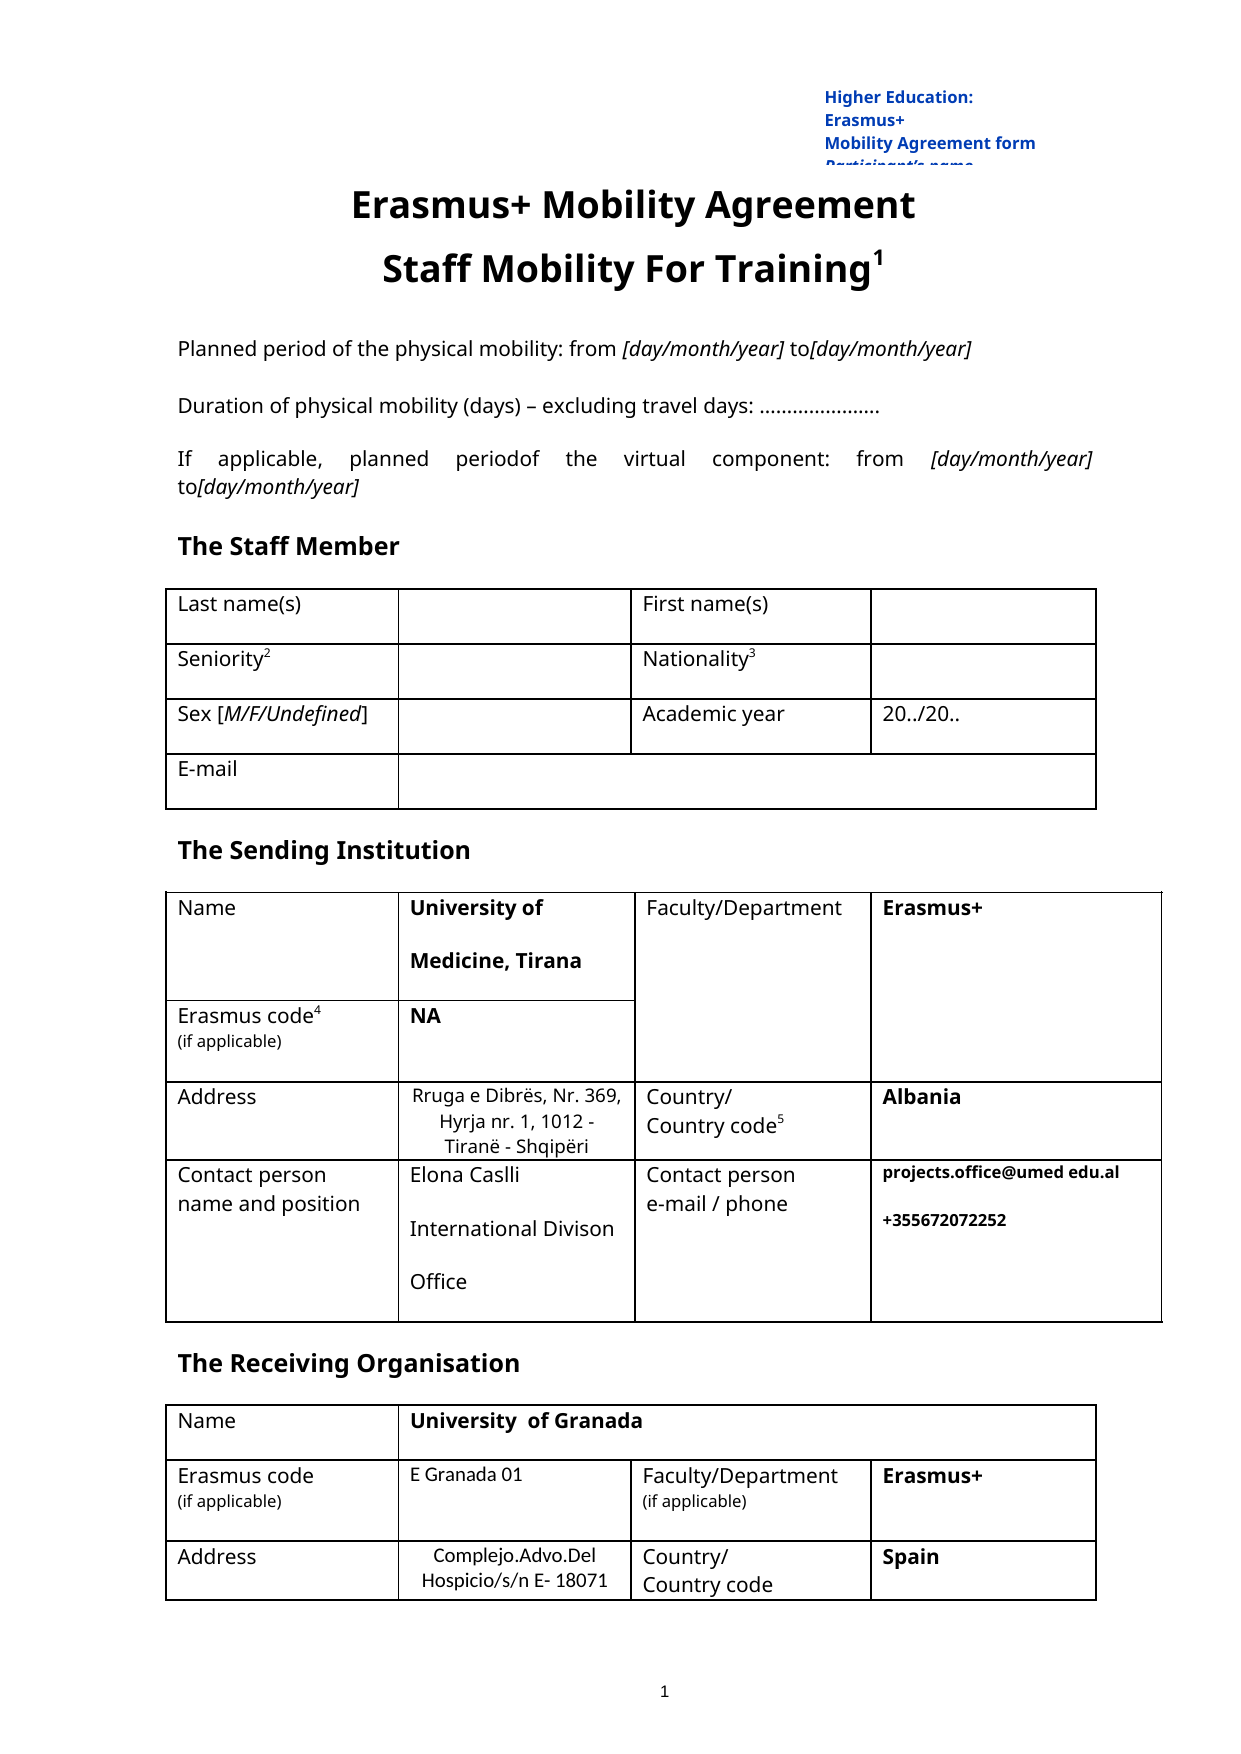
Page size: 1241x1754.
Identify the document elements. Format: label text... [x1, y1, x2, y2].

table_cell E Granada 01 [399, 1461, 630, 1540]
text Staff Mobility For Training [177, 242, 1089, 293]
text The Receiving Organisation [177, 1345, 1196, 1379]
table_cell Elona Caslli International Divison Office [399, 1161, 634, 1321]
table_cell Sex [M/F/Undefined] [167, 700, 398, 753]
table_header [399, 590, 630, 643]
table_cell Erasmus+ [872, 1461, 1095, 1540]
table_cell [399, 700, 630, 753]
table_header Name [167, 1406, 398, 1459]
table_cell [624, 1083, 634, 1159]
table_header University of Granada [399, 1406, 1095, 1459]
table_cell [399, 1542, 630, 1599]
table_header Last name(s) [167, 590, 398, 643]
table_header [872, 590, 1095, 643]
table_header First name(s) [632, 590, 870, 643]
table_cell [632, 1542, 870, 1599]
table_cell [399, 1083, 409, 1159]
table_cell Contact person name and position [167, 1161, 398, 1321]
table_cell Spain [872, 1542, 1095, 1599]
text The Sending Institution [177, 832, 1196, 866]
text Planned period of the physical mobility: from [day/month/year] to[day/month/year] [177, 334, 1092, 363]
table_cell Country/ Country code [636, 1083, 870, 1159]
table_cell E-mail [167, 755, 398, 808]
table_cell Address [167, 1083, 398, 1159]
table_cell [399, 645, 630, 698]
table_header Faculty/Department [636, 893, 870, 1081]
table_cell [872, 645, 1095, 698]
table_header Name [167, 893, 398, 1000]
table_cell Nationality [632, 645, 870, 698]
table_cell Academic year [632, 700, 870, 753]
text Duration of physical mobility (days) – excluding travel days: …………………. [177, 391, 1092, 419]
text Erasmus+ Mobility Agreement [177, 179, 1089, 230]
table_cell Erasmus code (if applicable) [167, 1461, 398, 1540]
table_cell Seniority [167, 645, 398, 698]
table_cell Erasmus code (if applicable) [167, 1001, 398, 1081]
table_cell Albania [872, 1083, 1161, 1159]
text The Staff Member [177, 529, 1196, 563]
text If applicable, planned periodof the virtual component: from [day/month/year] to[day/month/year] [177, 444, 1092, 501]
table_header University of Medicine, Tirana [399, 893, 634, 1000]
table_cell Faculty/Department (if applicable) [632, 1461, 870, 1540]
table_cell Address [167, 1542, 398, 1599]
table_cell 20../20.. [872, 700, 1095, 753]
table_cell [399, 755, 1095, 808]
table_cell NA [399, 1001, 634, 1081]
table_cell projects.office@umed edu.al +355672072252 [872, 1161, 1161, 1321]
table_header Erasmus+ [872, 893, 1161, 1081]
table_cell Contact person e-mail / phone [636, 1161, 870, 1321]
